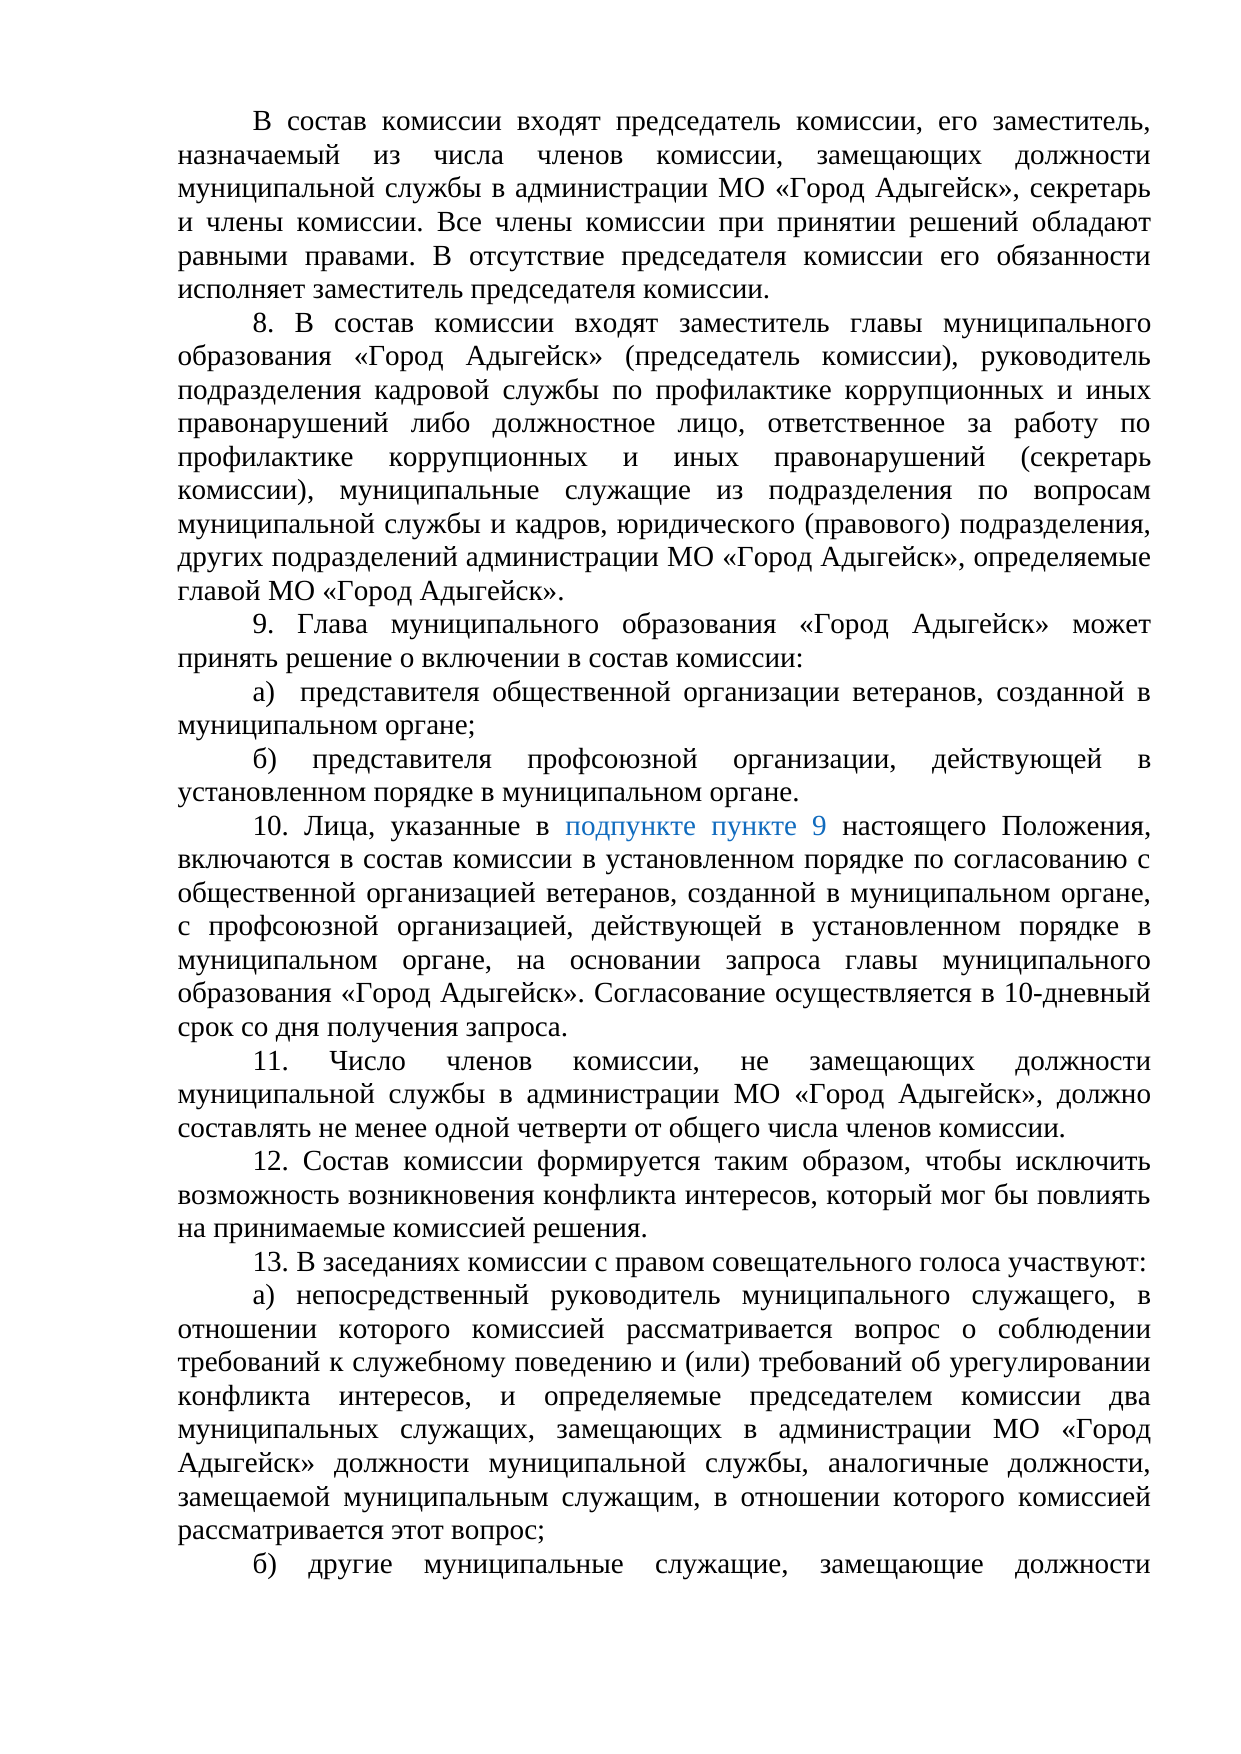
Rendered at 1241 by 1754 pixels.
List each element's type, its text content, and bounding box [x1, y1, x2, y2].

text б) представителя профсоюзной организации, действующей в установленном порядке в муниципальном органе. [177, 741, 1152, 808]
text В состав комиссии входят председатель комиссии, его заместитель, назначаемый из числа членов комиссии, замещающих должности муниципальной службы в администрации МО «Город Адыгейск», секретарь и члены комиссии. Все члены комиссии при принятии решений обладают равными правами. В отсутствие председателя комиссии его обязанности исполняет заместитель председателя комиссии. [177, 103, 1152, 305]
text 13. В заседаниях комиссии с правом совещательного голоса участвуют: [177, 1244, 1152, 1277]
text 8. В состав комиссии входят заместитель главы муниципального образования «Город Адыгейск» (председатель комиссии), руководитель подразделения кадровой службы по профилактике коррупционных и иных правонарушений либо должностное лицо, ответственное за работу по профилактике коррупционных и иных правонарушений (секретарь комиссии), муниципальные служащие из подразделения по вопросам муниципальной службы и кадров, юридического (правового) подразделения, других подразделений администрации МО «Город Адыгейск», определяемые главой МО «Город Адыгейск». [177, 305, 1152, 607]
text 10. Лица, указанные в подпункте пункте 9 настоящего Положения, включаются в состав комиссии в установленном порядке по согласованию с общественной организацией ветеранов, созданной в муниципальном органе, с профсоюзной организацией, действующей в установленном порядке в муниципальном органе, на основании запроса главы муниципального образования «Город Адыгейск». Согласование осуществляется в 10-дневный срок со дня получения запроса. [177, 808, 1152, 1043]
text 12. Состав комиссии формируется таким образом, чтобы исключить возможность возникновения конфликта интересов, который мог бы повлиять на принимаемые комиссией решения. [177, 1143, 1152, 1244]
text а) представителя общественной организации ветеранов, созданной в муниципальном органе; [177, 674, 1152, 741]
text а) непосредственный руководитель муниципального служащего, в отношении которого комиссией рассматривается вопрос о соблюдении требований к служебному поведению и (или) требований об урегулировании конфликта интересов, и определяемые председателем комиссии два муниципальных служащих, замещающих в администрации МО «Город Адыгейск» должности муниципальной службы, аналогичные должности, замещаемой муниципальным служащим, в отношении которого комиссией рассматривается этот вопрос; [177, 1277, 1152, 1546]
text 9. Глава муниципального образования «Город Адыгейск» может принять решение о включении в состав комиссии: [177, 607, 1152, 674]
text 11. Число членов комиссии, не замещающих должности муниципальной службы в администрации МО «Город Адыгейск», должно составлять не менее одной четверти от общего числа членов комиссии. [177, 1043, 1152, 1143]
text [177, 1546, 1152, 1579]
